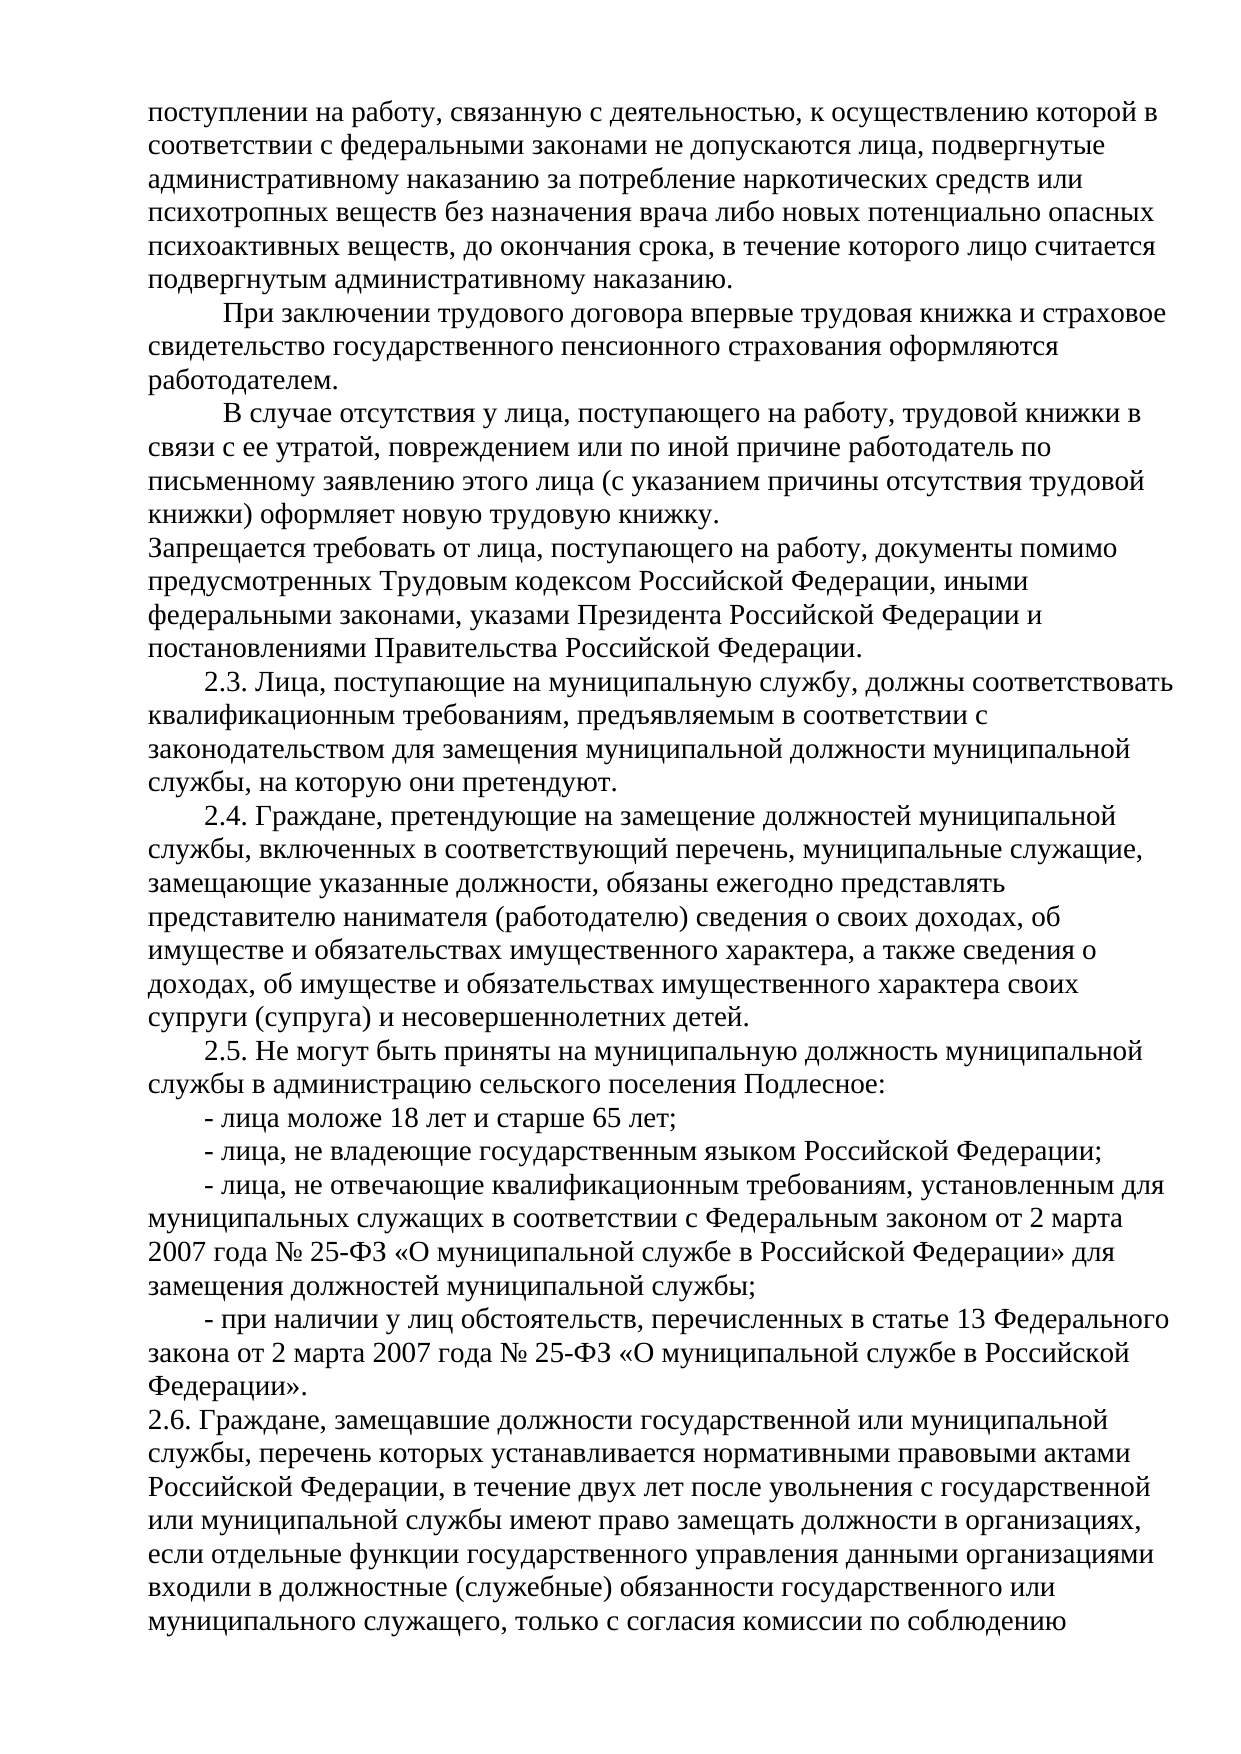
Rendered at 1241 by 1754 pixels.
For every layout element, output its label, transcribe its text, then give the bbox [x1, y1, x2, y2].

text В случае отсутствия у лица, поступающего на работу, трудовой книжки в связи с ее утратой, повреждением или по иной причине работодатель по письменному заявлению этого лица (с указанием причины отсутствия трудовой книжки) оформляет новую трудовую книжку. [148, 396, 1181, 530]
text - лица моложе 18 лет и старше 65 лет; [148, 1100, 1181, 1133]
text 2.3. Лица, поступающие на муниципальную службу, должны соответствовать квалификационным требованиям, предъявляемым в соответствии с законодательством для замещения муниципальной должности муниципальной службы, на которую они претендуют. [148, 664, 1181, 798]
text - при наличии у лиц обстоятельств, перечисленных в статье 13 Федерального закона от 2 марта 2007 года № 25-ФЗ «О муниципальной службе в Российской Федерации». [148, 1301, 1181, 1402]
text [148, 94, 1181, 295]
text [148, 1402, 1181, 1637]
text 2.4. Граждане, претендующие на замещение должностей муниципальной службы, включенных в соответствующий перечень, муниципальные служащие, замещающие указанные должности, обязаны ежегодно представлять представителю нанимателя (работодателю) сведения о своих доходах, об имуществе и обязательствах имущественного характера, а также сведения о доходах, об имуществе и обязательствах имущественного характера своих супруги (супруга) и несовершеннолетних детей. [148, 798, 1181, 1033]
text При заключении трудового договора впервые трудовая книжка и страховое свидетельство государственного пенсионного страхования оформляются работодателем. [148, 295, 1181, 396]
text - лица, не владеющие государственным языком Российской Федерации; [148, 1133, 1181, 1167]
text Запрещается требовать от лица, поступающего на работу, документы помимо предусмотренных Трудовым кодексом Российской Федерации, иными федеральными законами, указами Президента Российской Федерации и постановлениями Правительства Российской Федерации. [148, 530, 1181, 664]
text - лица, не отвечающие квалификационным требованиям, установленным для муниципальных служащих в соответствии с Федеральным законом от 2 марта 2007 года № 25-ФЗ «О муниципальной службе в Российской Федерации» для замещения должностей муниципальной службы; [148, 1167, 1181, 1301]
text 2.5. Не могут быть приняты на муниципальную должность муниципальной службы в администрацию сельского поселения Подлесное: [148, 1033, 1181, 1100]
